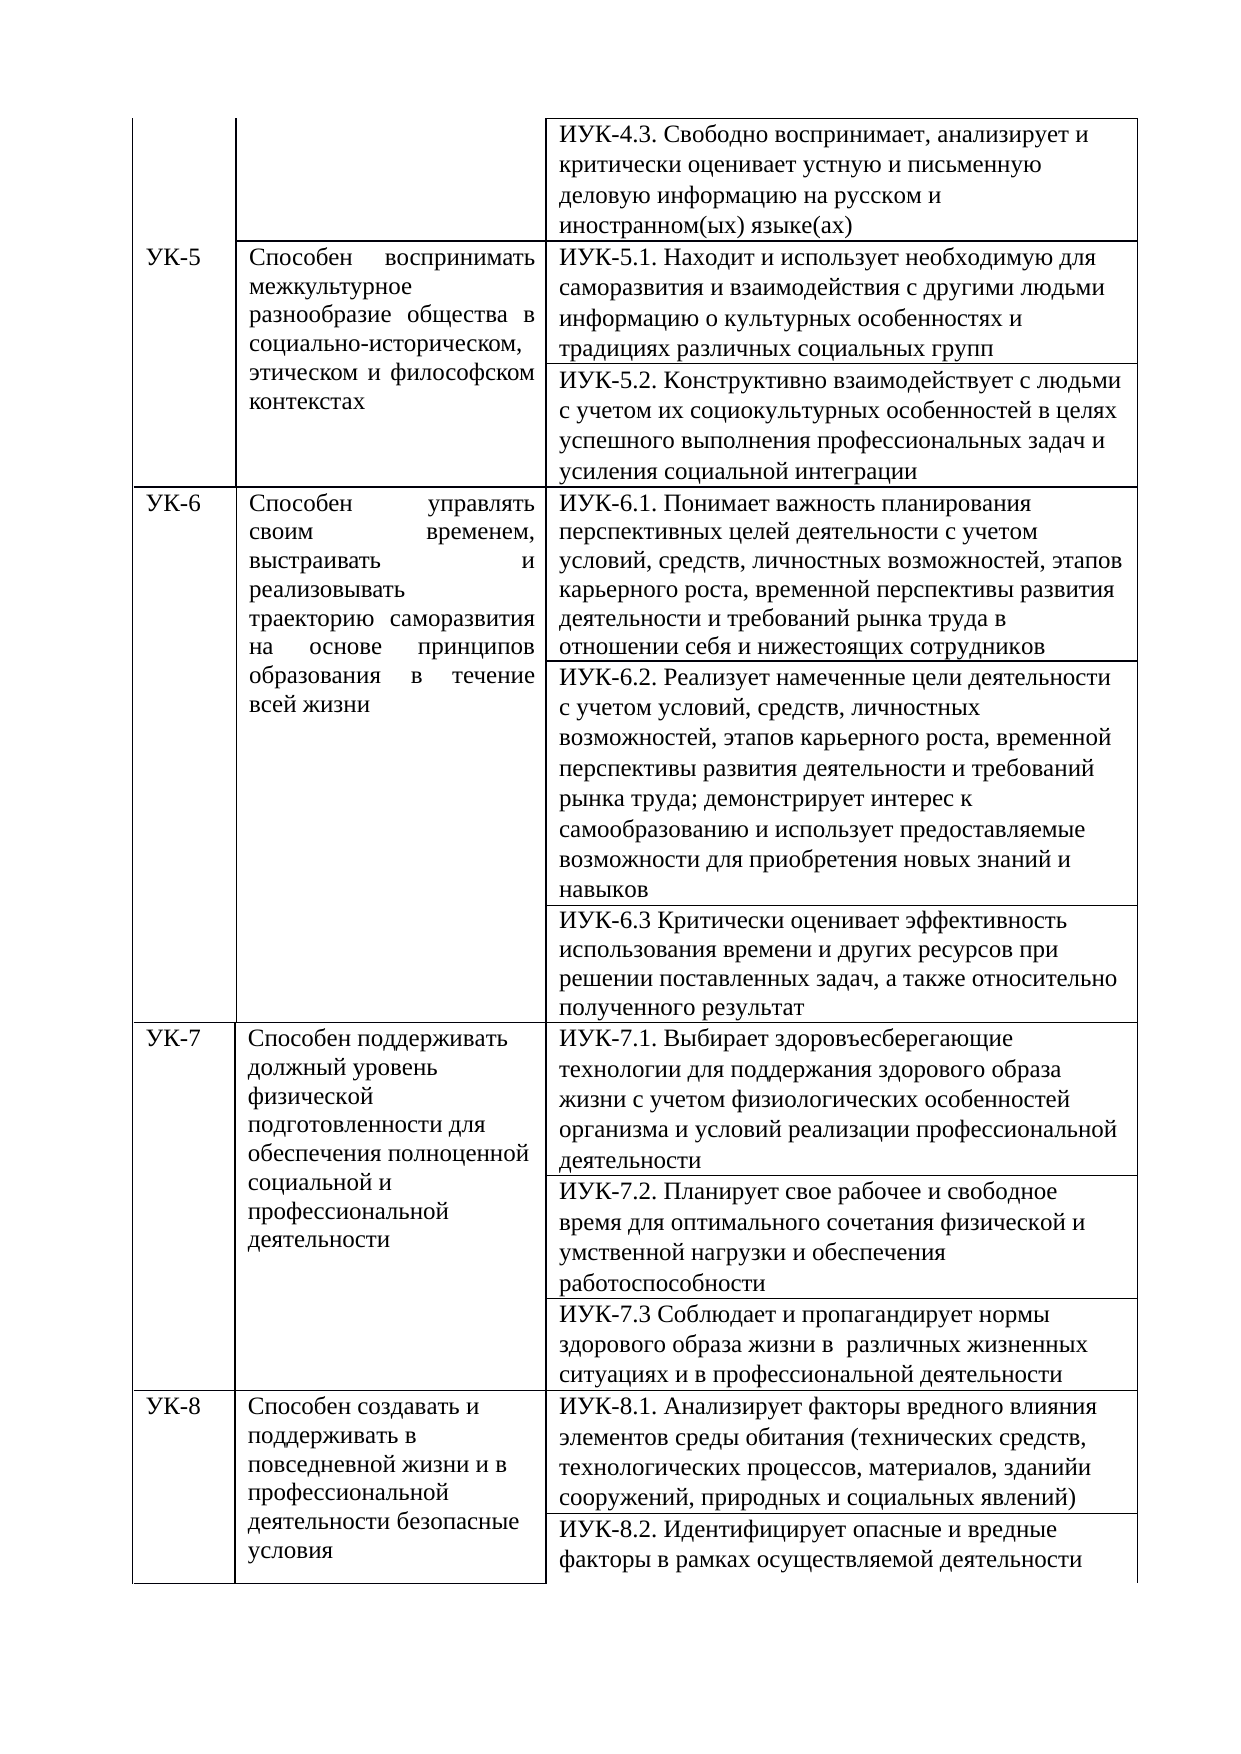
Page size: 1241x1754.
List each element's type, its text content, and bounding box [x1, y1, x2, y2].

table_cell Способен поддерживать должный уровень физической подготовленности для обеспечения полноценной социальной и профессиональной деятельности [236, 1023, 545, 1389]
table_cell ИУК-6.2. Реализует намеченные цели деятельности с учетом условий, средств, личностных возможностей, этапов карьерного роста, временной перспективы развития деятельности и требований рынка труда; демонстрирует интерес к самообразованию и использует предоставляемые возможности для приобретения новых знаний и навыков [547, 662, 1137, 904]
table_cell Способен создавать и поддерживать в повседневной жизни и в профессиональной деятельности безопасные условия жизнедеятельности для сохранения природной среды, обеспечения устойчивого развития общества, в том числе при угрозе и возникновении чрезвычайных ситуаций и военных конфликтов [236, 1391, 545, 1582]
table_cell УК-7 [133, 1023, 234, 1389]
table_cell ИУК-5.1. Находит и использует необходимую для саморазвития и взаимодействия с другими людьми информацию о культурных особенностях и традициях различных социальных групп [547, 242, 1137, 363]
table_cell ИУК-7.1. Выбирает здоровъесберегающие технологии для поддержания здорового образа жизни с учетом физиологических особенностей организма и условий реализации профессиональной деятельности [547, 1023, 1137, 1175]
table_cell ИУК-7.2. Планирует свое рабочее и свободное время для оптимального сочетания физической и умственной нагрузки и обеспечения работоспособности [547, 1176, 1137, 1298]
table_cell ИУК-6.3 Критически оценивает эффективность использования времени и других ресурсов при решении поставленных задач, а также относительно полученного результат [547, 906, 1137, 1022]
table_cell ИУК-8.2. Идентифицирует опасные и вредные факторы в рамках осуществляемой деятельности [547, 1514, 1137, 1582]
table_cell ИУК-8.1. Анализирует факторы вредного влияния элементов среды обитания (технических средств, технологических процессов, материалов, зданийи сооружений, природных и социальных явлений) [547, 1391, 1137, 1512]
table_cell ИУК-5.2. Конструктивно взаимодействует с людьми с учетом их социокультурных особенностей в целях успешного выполнения профессиональных задач и усиления социальной интеграции [547, 364, 1137, 486]
table_cell ИУК-6.1. Понимает важность планирования перспективных целей деятельности с учетом условий, средств, личностных возможностей, этапов карьерного роста, временной перспективы развития деятельности и требований рынка труда в отношении себя и нижестоящих сотрудников [547, 488, 1137, 660]
table_cell ИУК-7.3 Соблюдает и пропагандирует нормы здорового образа жизни в различных жизненных ситуациях и в профессиональной деятельности [547, 1299, 1137, 1389]
table_cell Способен воспринимать межкультурное разнообразие общества в социально-историческом, этическом и философском контекстах [237, 242, 545, 486]
table_cell УК-6 [133, 487, 236, 1022]
table_cell УК-5 [133, 240, 235, 486]
table_cell Способен управлять своим временем, выстраивать и реализовывать траекторию саморазвития на основе принципов образования в течение всей жизни [237, 488, 545, 1022]
table_cell УК-8 [133, 1391, 234, 1582]
table_cell ИУК-4.3. Свободно воспринимает, анализирует и критически оценивает устную и письменную деловую информацию на русском и иностранном(ых) языке(ах) [547, 119, 1137, 240]
